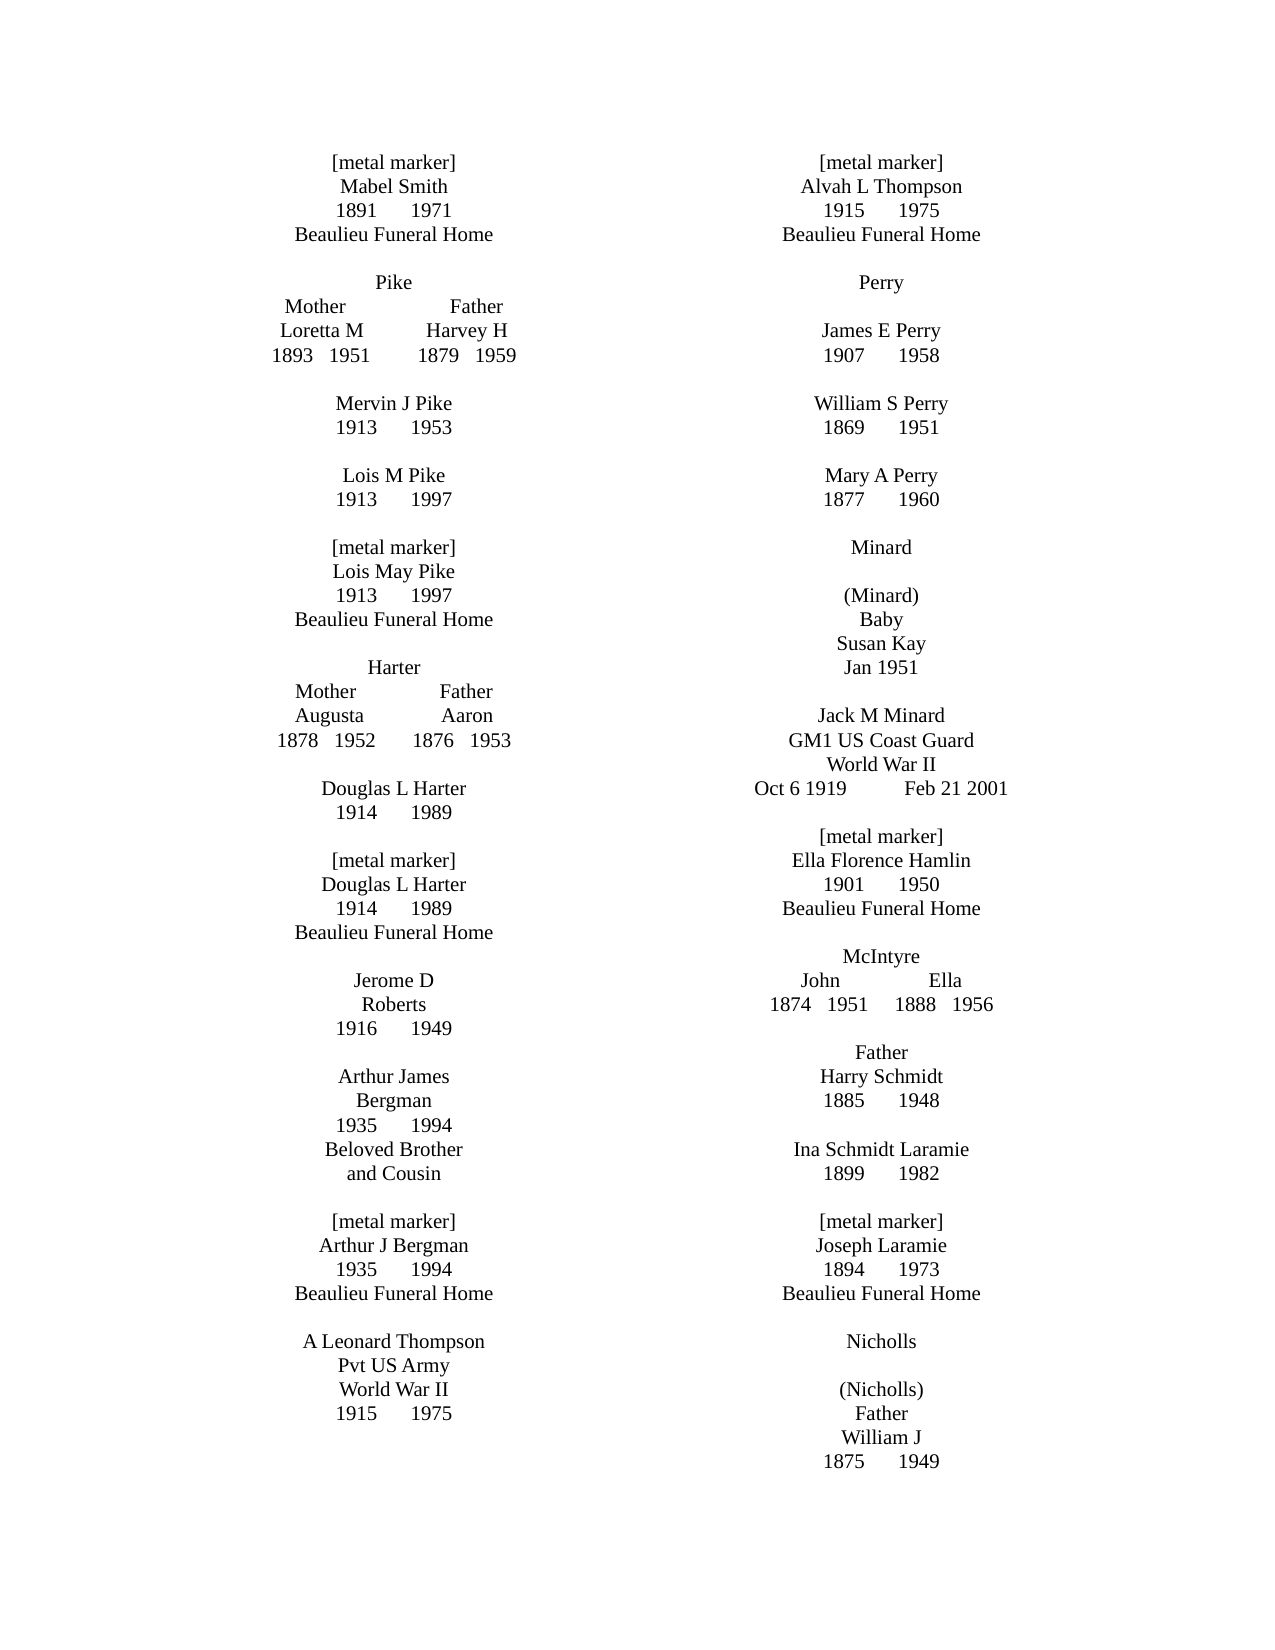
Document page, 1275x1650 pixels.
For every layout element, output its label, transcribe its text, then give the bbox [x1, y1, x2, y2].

text Joseph Laramie [675, 1233, 1087, 1257]
text 1885 1948 [675, 1088, 1087, 1112]
text John Ella [675, 968, 1087, 992]
text 1899 1982 [675, 1161, 1087, 1185]
text 1913 1997 [187, 487, 600, 511]
text 1891 1971 [187, 198, 600, 222]
text and Cousin [187, 1161, 600, 1185]
text Lois M Pike [187, 463, 600, 487]
text Arthur J Bergman [187, 1233, 600, 1257]
text Loretta M Harvey H [187, 318, 600, 342]
text Pike [187, 270, 600, 294]
text Baby [675, 607, 1087, 631]
text Minard [675, 535, 1087, 559]
text 1915 1975 [187, 1401, 600, 1425]
text Beaulieu Funeral Home [675, 896, 1087, 920]
text 1935 1994 [187, 1257, 600, 1281]
text [metal marker] [187, 1209, 600, 1233]
text 1875 1949 [675, 1449, 1087, 1473]
text William J [675, 1425, 1087, 1449]
text World War II [187, 1377, 600, 1401]
text 1894 1973 [675, 1257, 1087, 1281]
text Pvt US Army [187, 1353, 600, 1377]
text [metal marker] [675, 150, 1087, 174]
text Roberts [187, 992, 600, 1016]
text Harter [187, 655, 600, 679]
text 1914 1989 [187, 800, 600, 824]
text 1913 1953 [187, 415, 600, 439]
text 1914 1989 [187, 896, 600, 920]
text Susan Kay [675, 631, 1087, 655]
text Jack M Minard [675, 703, 1087, 727]
text Douglas L Harter [187, 776, 600, 800]
text [metal marker] [675, 824, 1087, 848]
text Lois May Pike [187, 559, 600, 583]
text [metal marker] [675, 1209, 1087, 1233]
text A Leonard Thompson [187, 1329, 600, 1353]
text 1874 1951 1888 1956 [675, 992, 1087, 1016]
text 1901 1950 [675, 872, 1087, 896]
text (Minard) [675, 583, 1087, 607]
text Jerome D [187, 968, 600, 992]
text 1907 1958 [675, 342, 1087, 367]
text GM1 US Coast Guard [675, 727, 1087, 752]
text Nicholls [675, 1329, 1087, 1353]
text (Nicholls) [675, 1377, 1087, 1401]
text Beloved Brother [187, 1137, 600, 1161]
text [metal marker] [187, 150, 600, 174]
text Jan 1951 [675, 655, 1087, 679]
text 1913 1997 [187, 583, 600, 607]
text Mother Father [187, 679, 600, 703]
text William S Perry [675, 391, 1087, 415]
text McIntyre [675, 944, 1087, 968]
text Mary A Perry [675, 463, 1087, 487]
text 1915 1975 [675, 198, 1087, 222]
text Mervin J Pike [187, 391, 600, 415]
text 1893 1951 1879 1959 [187, 342, 600, 367]
text World War II [675, 752, 1087, 776]
text Beaulieu Funeral Home [187, 222, 600, 246]
text Father [675, 1401, 1087, 1425]
text Beaulieu Funeral Home [187, 920, 600, 944]
text Mabel Smith [187, 174, 600, 198]
text Harry Schmidt [675, 1064, 1087, 1088]
text 1869 1951 [675, 415, 1087, 439]
text Beaulieu Funeral Home [675, 1281, 1087, 1305]
text [metal marker] [187, 535, 600, 559]
text 1916 1949 [187, 1016, 600, 1040]
text Ella Florence Hamlin [675, 848, 1087, 872]
text 1935 1994 [187, 1112, 600, 1137]
text Mother Father [187, 294, 600, 318]
text Perry [675, 270, 1087, 294]
text Ina Schmidt Laramie [675, 1137, 1087, 1161]
text [metal marker] [187, 848, 600, 872]
text James E Perry [675, 318, 1087, 342]
text Father [675, 1040, 1087, 1064]
text 1877 1960 [675, 487, 1087, 511]
text Oct 6 1919 Feb 21 2001 [675, 776, 1087, 800]
text Douglas L Harter [187, 872, 600, 896]
text Arthur James [187, 1064, 600, 1088]
text Beaulieu Funeral Home [187, 607, 600, 631]
text Alvah L Thompson [675, 174, 1087, 198]
text 1878 1952 1876 1953 [187, 727, 600, 752]
text Beaulieu Funeral Home [187, 1281, 600, 1305]
text Augusta Aaron [187, 703, 600, 727]
text Beaulieu Funeral Home [675, 222, 1087, 246]
text Bergman [187, 1088, 600, 1112]
